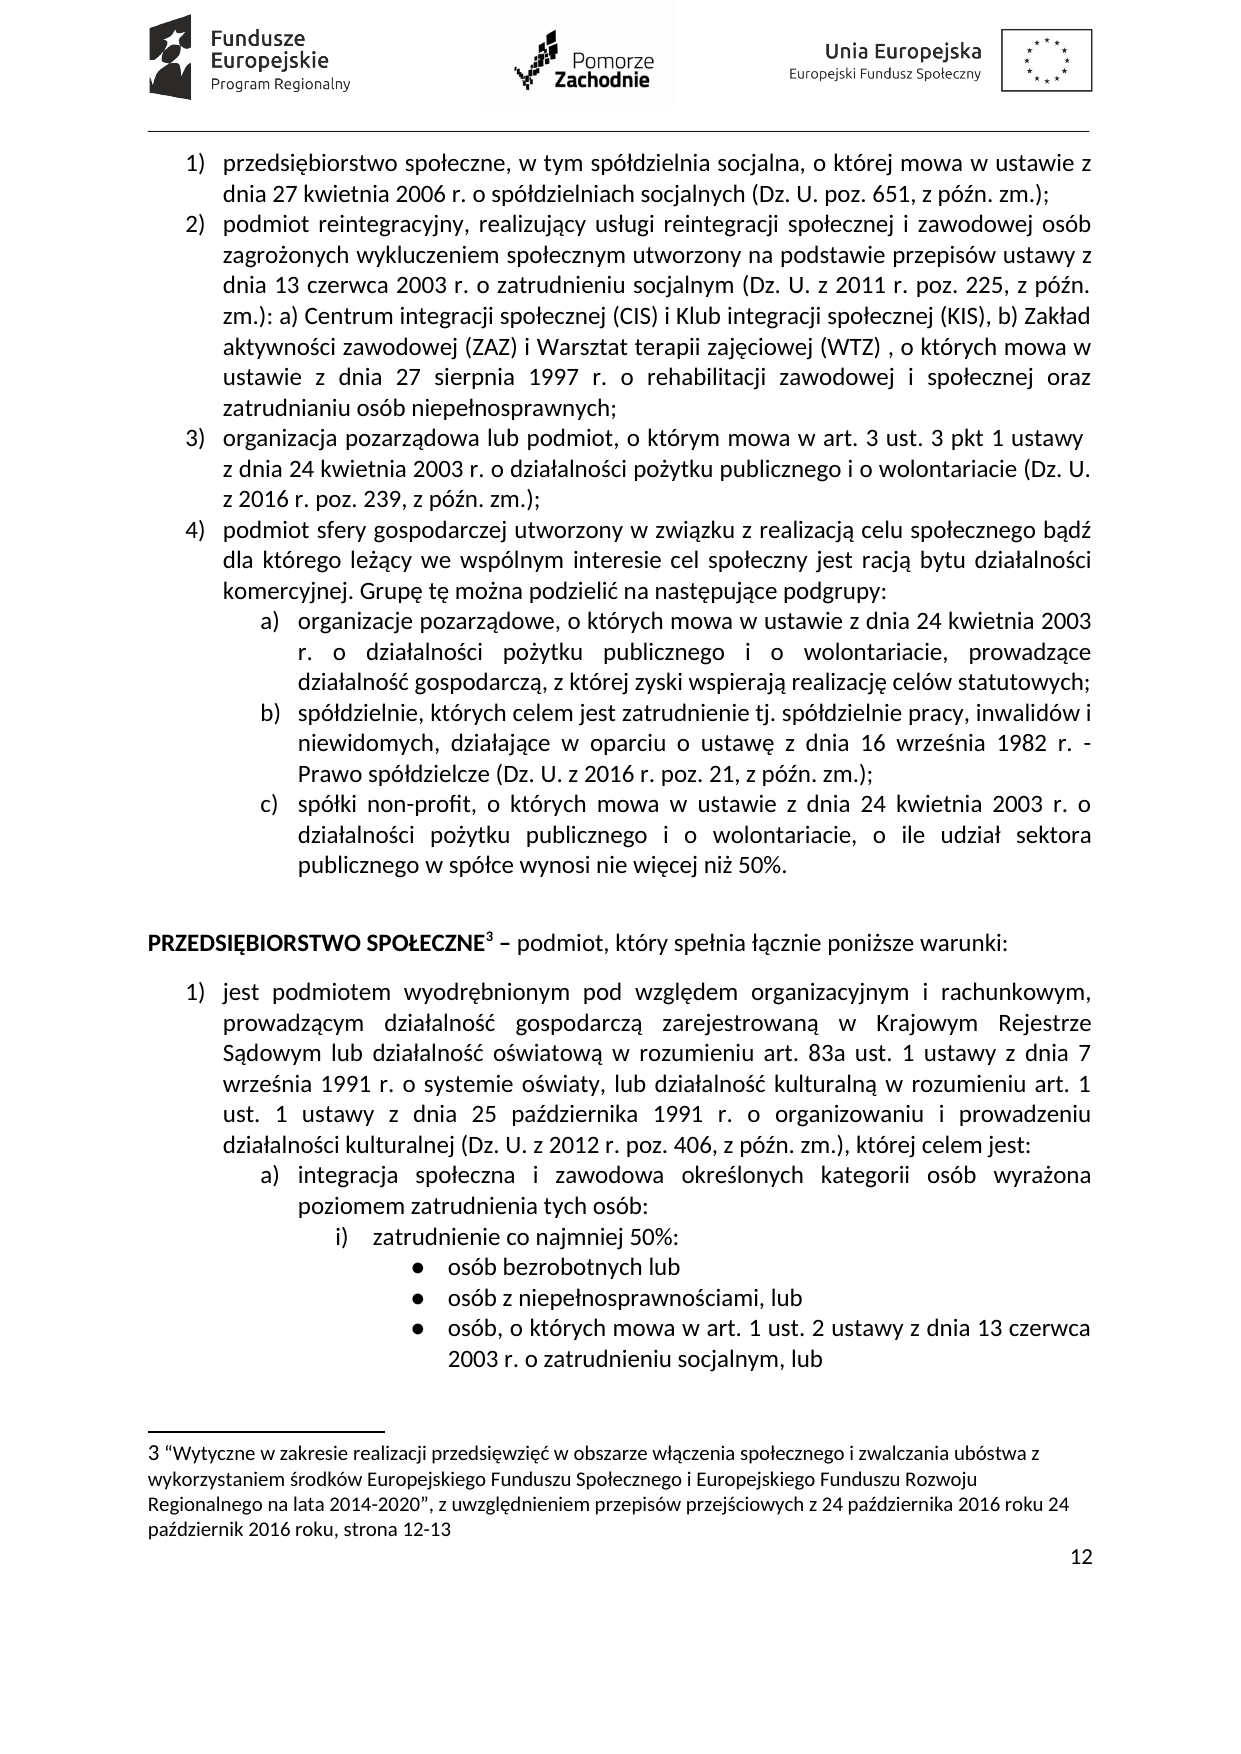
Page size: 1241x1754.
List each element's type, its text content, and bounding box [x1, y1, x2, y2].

list organizacja pozarządowa lub podmiot, o którym mowa w art. 3 ust. 3 pkt 1 ustawy z dnia 24 kwietnia 2003 r. o działalności pożytku publicznego i o wolontariacie (Dz. U. z 2016 r. poz. 239, z późn. zm.); [185, 422, 1093, 514]
list osób bezrobotnych lub [410, 1251, 1093, 1282]
list osób, o których mowa w art. 1 ust. 2 ustawy z dnia 13 czerwca 2003 r. o zatrudnieniu socjalnym, lub [410, 1312, 1093, 1373]
list przedsiębiorstwo społeczne, w tym spółdzielnia socjalna, o której mowa w ustawie z dnia 27 kwietnia 2006 r. o spółdzielniach socjalnych (Dz. U. poz. 651, z późn. zm.); [185, 148, 1093, 209]
list jest podmiotem wyodrębnionym pod względem organizacyjnym i rachunkowym, prowadzącym działalność gospodarczą zarejestrowaną w Krajowym Rejestrze Sądowym lub działalność oświatową w rozumieniu art. 83a ust. 1 ustawy z dnia 7 września 1991 r. o systemie oświaty, lub działalność kulturalną w rozumieniu art. 1 ust. 1 ustawy z dnia 25 października 1991 r. o organizowaniu i prowadzeniu działalności kulturalnej (Dz. U. z 2012 r. poz. 406, z późn. zm.), której celem jest: [185, 977, 1093, 1160]
list integracja społeczna i zawodowa określonych kategorii osób wyrażona poziomem zatrudnienia tych osób: [260, 1160, 1093, 1221]
list osób z niepełnosprawnościami, lub [410, 1282, 1093, 1312]
list organizacje pozarządowe, o których mowa w ustawie z dnia 24 kwietnia 2003 r. o działalności pożytku publicznego i o wolontariacie, prowadzące działalność gospodarczą, z której zyski wspierają realizację celów statutowych; [260, 605, 1093, 697]
list spółdzielnie, których celem jest zatrudnienie tj. spółdzielnie pracy, inwalidów i niewidomych, działające w oparciu o ustawę z dnia 16 września 1982 r. - Prawo spółdzielcze (Dz. U. z 2016 r. poz. 21, z późn. zm.); [260, 697, 1093, 788]
picture [147, 0, 1093, 132]
list zatrudnienie co najmniej 50%: [335, 1221, 1093, 1251]
list spółki non-profit, o których mowa w ustawie z dnia 24 kwietnia 2003 r. o działalności pożytku publicznego i o wolontariacie, o ile udział sektora publicznego w spółce wynosi nie więcej niż 50%. [260, 788, 1093, 880]
list podmiot sfery gospodarczej utworzony w związku z realizacją celu społecznego bądź dla którego leżący we wspólnym interesie cel społeczny jest racją bytu działalności komercyjnej. Grupę tę można podzielić na następujące podgrupy: [185, 514, 1093, 605]
list podmiot reintegracyjny, realizujący usługi reintegracji społecznej i zawodowej osób zagrożonych wykluczeniem społecznym utworzony na podstawie przepisów ustawy z dnia 13 czerwca 2003 r. o zatrudnieniu socjalnym (Dz. U. z 2011 r. poz. 225, z późn. zm.): a) Centrum integracji społecznej (CIS) i Klub integracji społecznej (KIS), b) Zakład aktywności zawodowej (ZAZ) i Warsztat terapii zajęciowej (WTZ) , o których mowa w ustawie z dnia 27 sierpnia 1997 r. o rehabilitacji zawodowej i społecznej oraz zatrudnianiu osób niepełnosprawnych; [185, 209, 1093, 422]
text PRZEDSIĘBIORSTWO SPOŁECZNE – podmiot, który spełnia łącznie poniższe warunki: [148, 927, 1093, 957]
